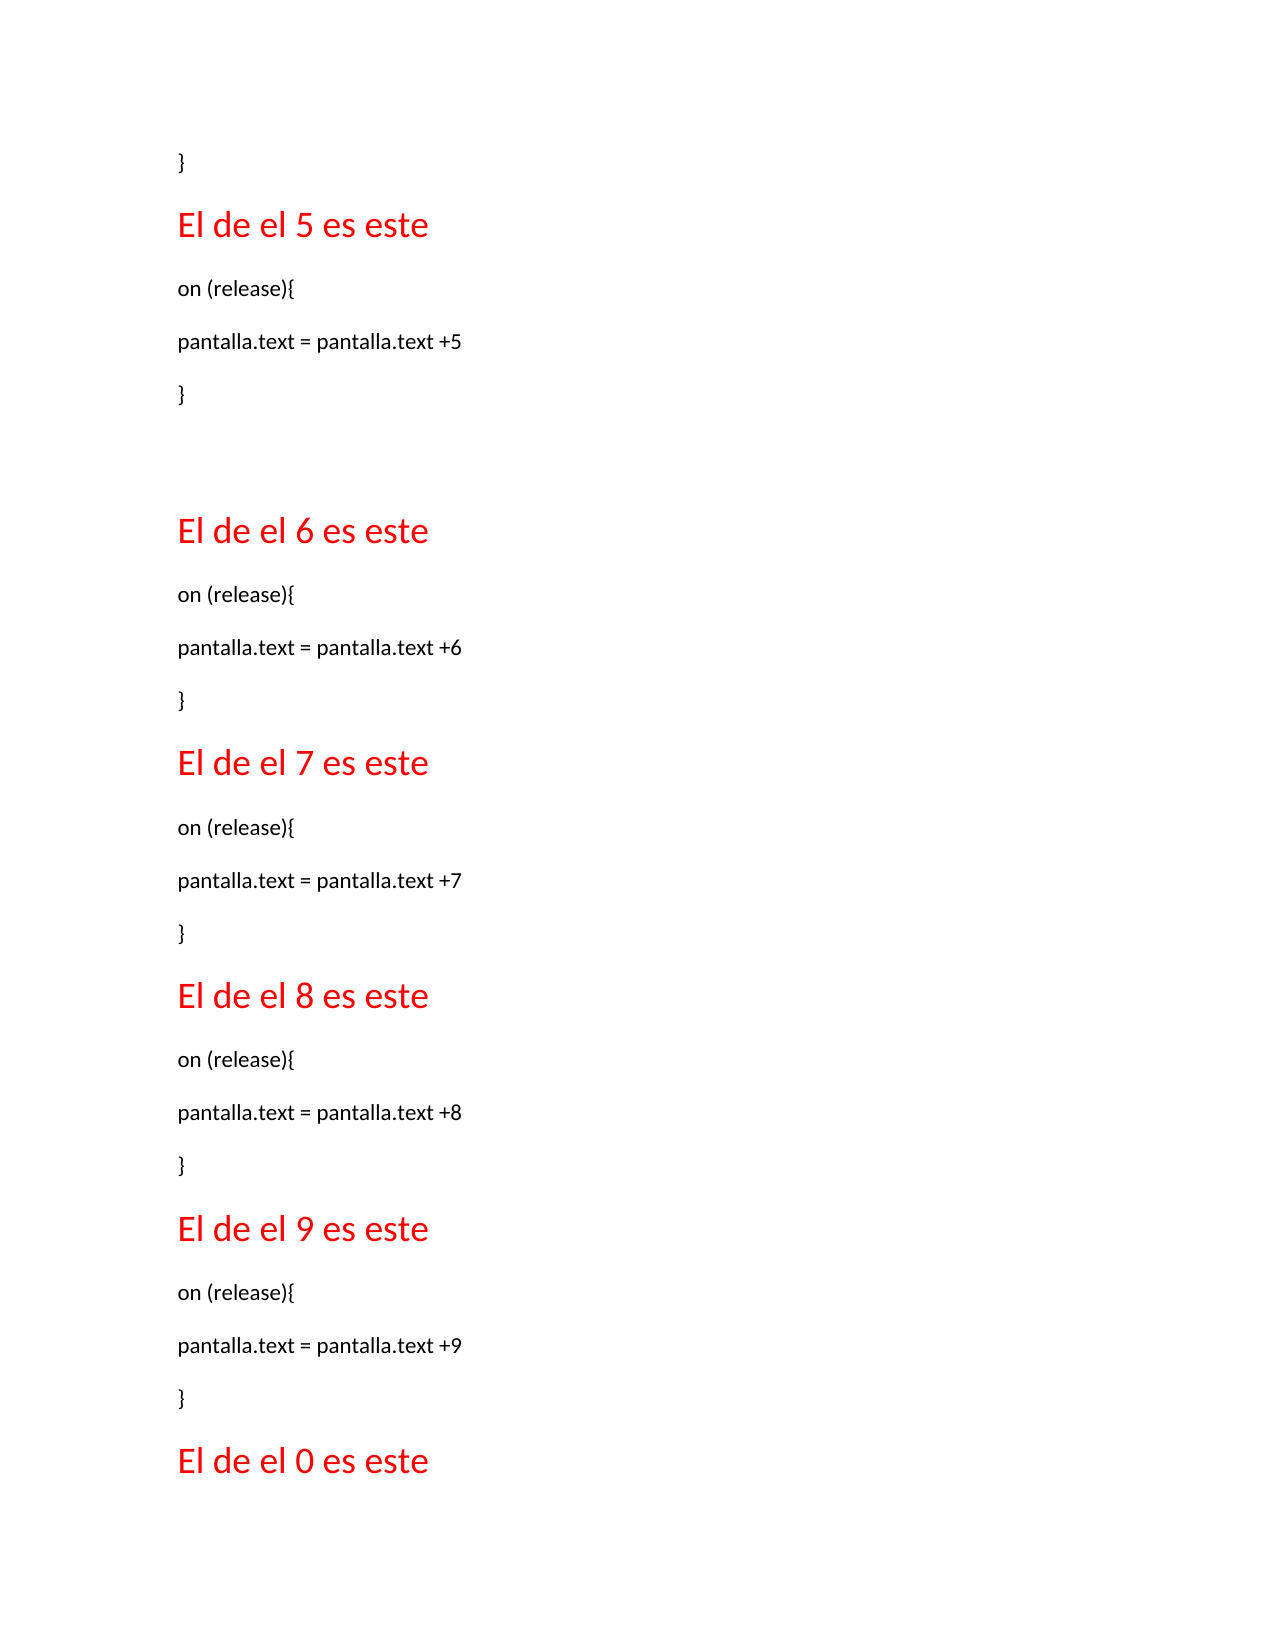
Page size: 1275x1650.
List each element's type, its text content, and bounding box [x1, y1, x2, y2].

text El de el 0 es este [177, 1437, 1098, 1483]
text pantalla.text = pantalla.text +6 [177, 633, 1098, 661]
text on (release){ [177, 580, 1098, 608]
text } [177, 1384, 1098, 1412]
text El de el 5 es este [177, 201, 1098, 246]
text pantalla.text = pantalla.text +8 [177, 1098, 1098, 1127]
text on (release){ [177, 1278, 1098, 1306]
text } [177, 686, 1098, 714]
text } [177, 1152, 1098, 1179]
text pantalla.text = pantalla.text +7 [177, 866, 1098, 894]
text on (release){ [177, 813, 1098, 841]
text El de el 7 es este [177, 739, 1098, 785]
text on (release){ [177, 274, 1098, 302]
text El de el 6 es este [177, 507, 1098, 553]
text } [177, 148, 1098, 176]
text El de el 8 es este [177, 972, 1098, 1018]
text El de el 9 es este [177, 1204, 1098, 1250]
text pantalla.text = pantalla.text +9 [177, 1331, 1098, 1359]
text } [177, 380, 1098, 408]
text pantalla.text = pantalla.text +5 [177, 327, 1098, 355]
text } [177, 919, 1098, 947]
text on (release){ [177, 1046, 1098, 1073]
